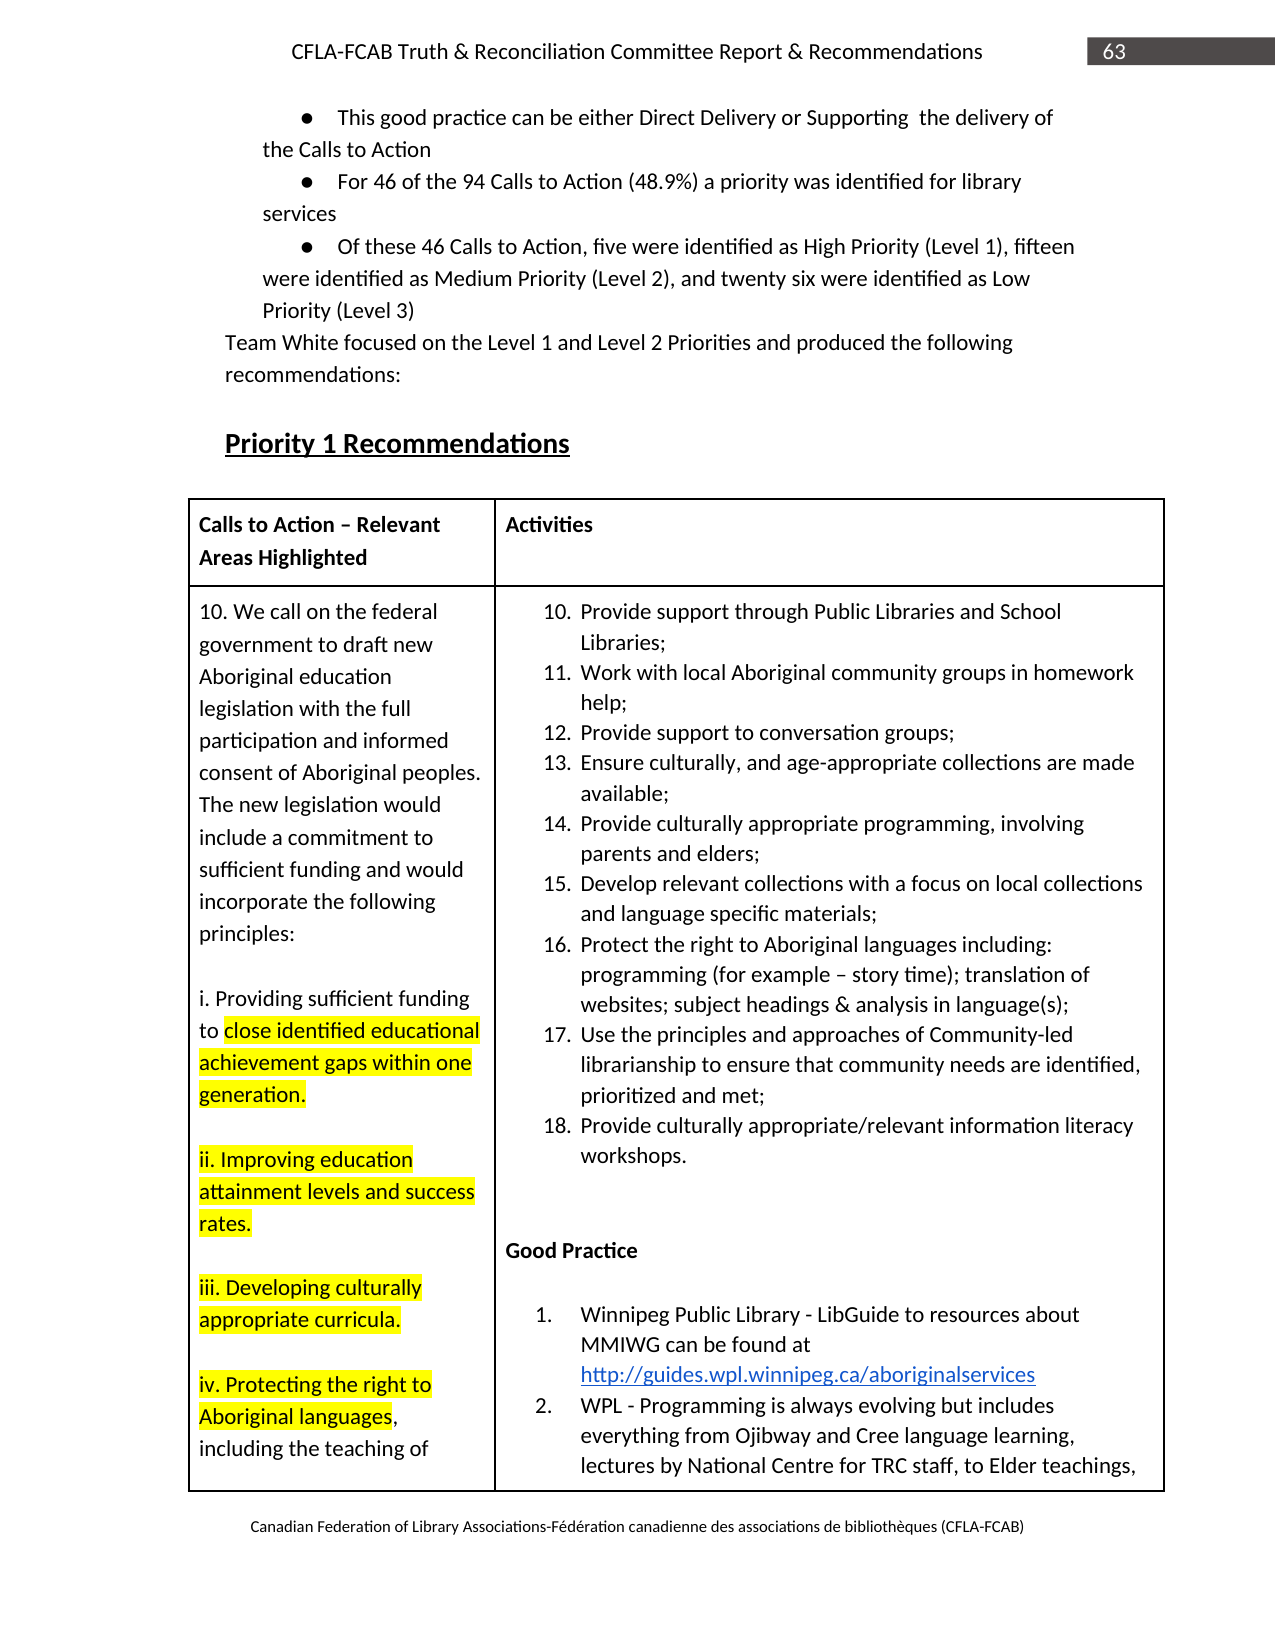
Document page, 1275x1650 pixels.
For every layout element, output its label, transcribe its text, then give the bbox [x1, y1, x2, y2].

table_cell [190, 587, 494, 1490]
list For 46 of the 94 Calls to Action (48.9%) a priority was identified for library services [262, 167, 1087, 228]
table_header Activities [496, 500, 1163, 585]
text Priority 1 Recommendations [225, 425, 1087, 461]
list This good practice can be either Direct Delivery or Supporting the delivery of the Calls to Action [262, 103, 1087, 163]
text Team White focused on the Level 1 and Level 2 Priorities and produced the following recommendations: [225, 328, 1087, 388]
list Of these 46 Calls to Action, five were identified as High Priority (Level 1), fifteen were identified as Medium Priority (Level 2), and twenty six were identified as Low Priority (Level 3) [262, 232, 1087, 324]
table_header Calls to Action – Relevant Areas Highlighted [190, 500, 494, 585]
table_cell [496, 587, 1163, 1490]
